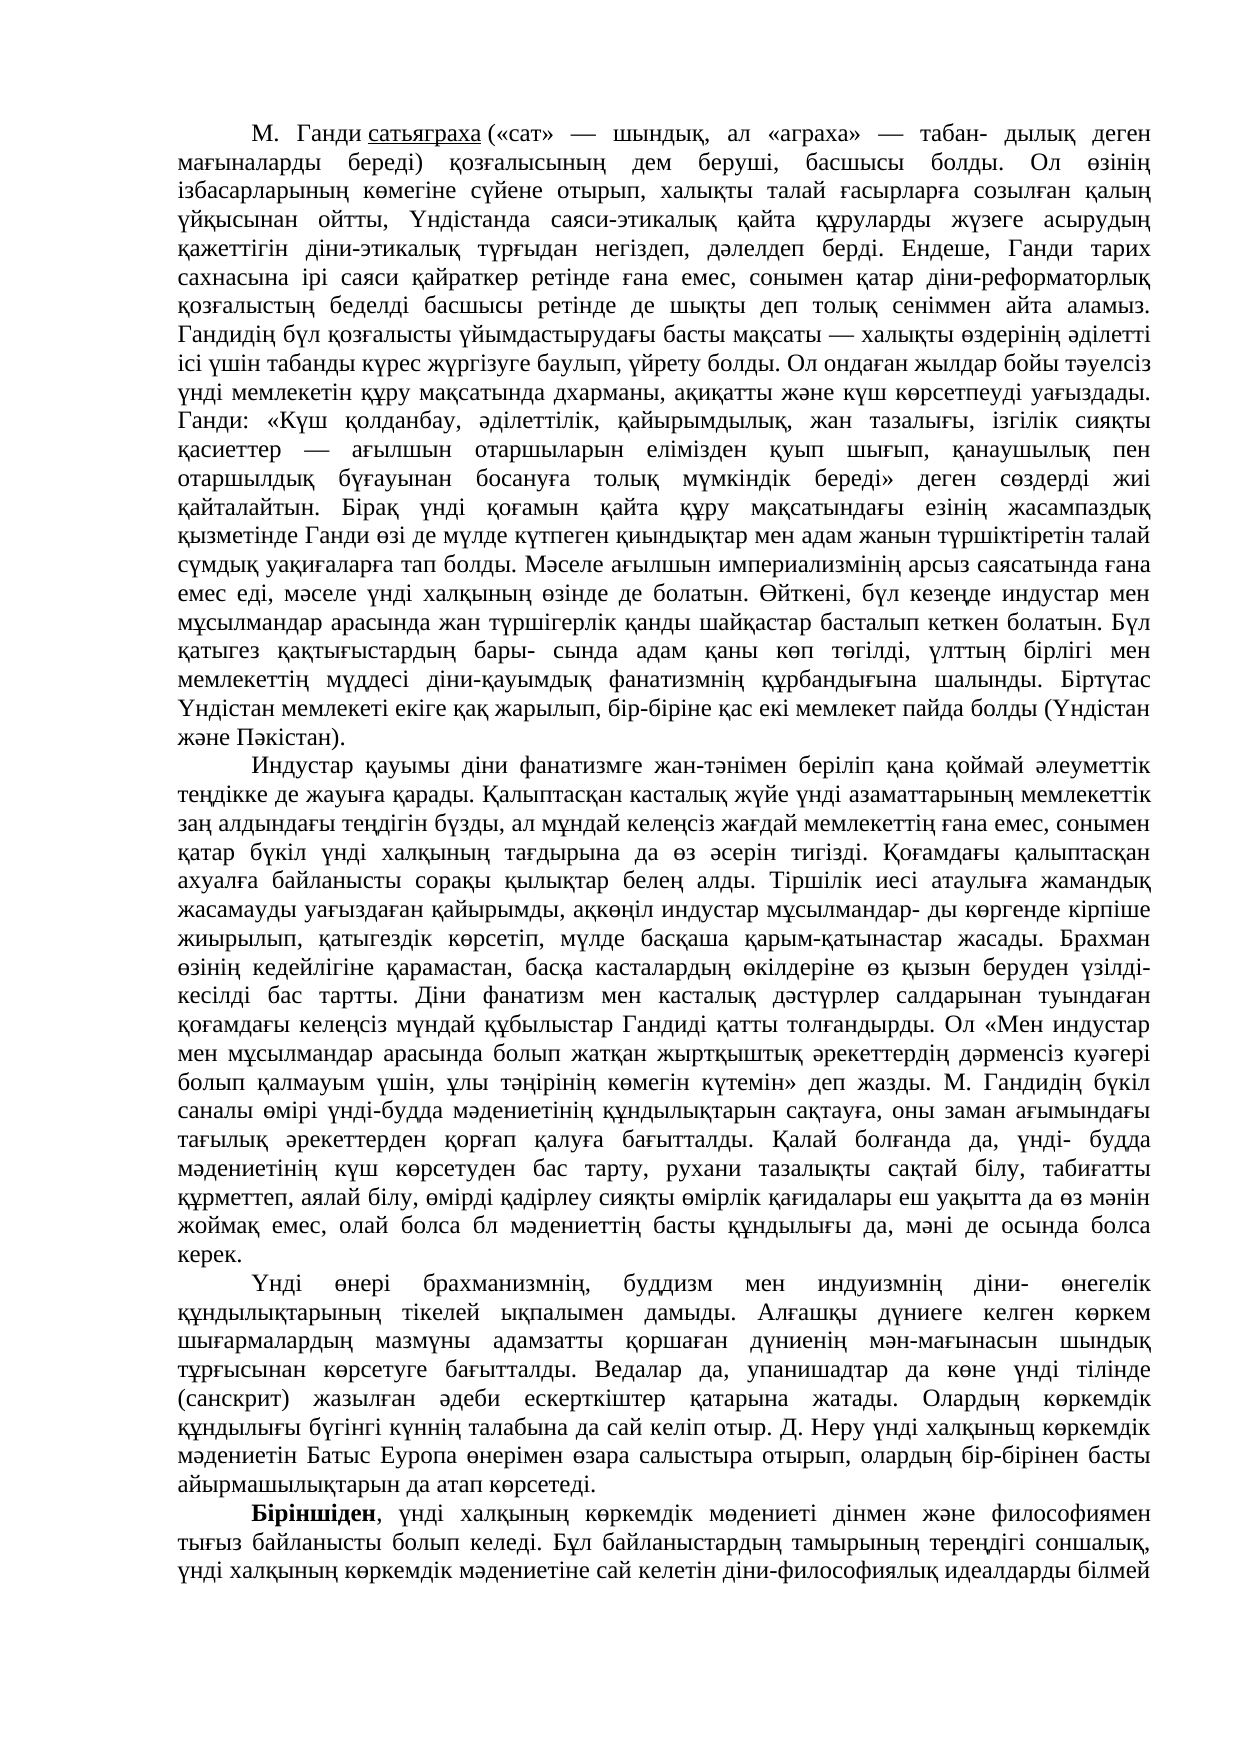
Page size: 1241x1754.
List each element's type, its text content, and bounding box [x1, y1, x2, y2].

text Үнді өнері брахманизмнің, буддизм мен индуизмнің діни- өнегелік құндылықтарының тікелей ықпалымен дамыды. Алғашқы дүниеге келген көркем шығармалардың мазмүны адамзатты қоршаған дүниенің мән-мағынасын шындық тұрғысынан көрсетуге бағытталды. Ведалар да, упанишадтар да көне үнді тілінде (санскрит) жазылған әдеби ескерткіштер қатарына жатады. Олардың көркемдік құндылығы бүгінгі күннің талабына да сай келіп отыр. Д. Неру үнді халқыньщ көркемдік мәдениетін Батыс Еуропа өнерімен өзара салыстыра отырып, олардың бір-бірінен басты айырмашылықтарын да атап көрсетеді. [177, 1268, 1152, 1498]
text Индустар қауымы діни фанатизмге жан-тәнімен беріліп қана қоймай әлеуметтік теңдікке де жауыға қарады. Қалыптасқан касталық жүйе үнді азаматтарының мемлекеттік заң алдындағы теңдігін бүзды, ал мұндай келеңсіз жағдай мемлекеттің ғана емес, сонымен қатар бүкіл үнді халқының тағдырына да өз әсерін тигізді. Қоғамдағы қалыптасқан ахуалға байланысты сорақы қылықтар белең алды. Тіршілік иесі атаулыға жамандық жасамауды уағыздаған қайырымды, ақкөңіл индустар мұсылмандар- ды көргенде кірпіше жиырылып, қатыгездік көрсетіп, мүлде басқаша қарым-қатынастар жасады. Брахман өзінің кедейлігіне қарамастан, басқа касталардың өкілдеріне өз қызын беруден үзілді-кесілді бас тартты. Діни фанатизм мен касталық дәстүрлер салдарынан туындаған қоғамдағы келеңсіз мүндай құбылыстар Гандиді қатты толғандырды. Ол «Мен индустар мен мұсылмандар арасында болып жатқан жыртқыштық әрекеттердің дәрменсіз куәгері болып қалмауым үшін, ұлы тәңірінің көмегін күтемін» деп жазды. М. Гандидің бүкіл саналы өмірі үнді-будда мәдениетінің құндылықтарын сақтауға, оны заман ағымындағы тағылық әрекеттерден қорғап қалуға бағытталды. Қалай болғанда да, үнді- будда мәдениетінің күш көрсетуден бас тарту, рухани тазалықты сақтай білу, табиғатты құрметтеп, аялай білу, өмірді қадірлеу сияқты өмірлік қағидалары еш уақытта да өз мәнін жоймақ емес, олай болса бл мәдениеттің басты құндылығы да, мәні де осында болса керек. [177, 751, 1152, 1268]
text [177, 1498, 1152, 1584]
text М. Ганди сатьяграха («сат» — шындық, ал «аграха» — табан- дылық деген мағыналарды береді) қозғалысының дем беруші, басшысы болды. Ол өзінің ізбасарларының көмегіне сүйене отырып, халықты талай ғасырларға созылған қалың үйқысынан ойтты, Үндістанда саяси-этикалық қайта құруларды жүзеге асырудың қажеттігін діни-этикалық түрғыдан негіздеп, дәлелдеп берді. Ендеше, Ганди тарих сахнасына ірі саяси қайраткер ретінде ғана емес, сонымен қатар діни-реформаторлық қозғалыстың беделді басшысы ретінде де шықты деп толық сеніммен айта аламыз. Гандидің бүл қозғалысты үйымдастырудағы басты мақсаты — халықты өздерінің әділетті ісі үшін табанды күрес жүргізуге баулып, үйрету болды. Ол ондаған жылдар бойы тәуелсіз үнді мемлекетін құру мақсатында дхарманы, ақиқатты және күш көрсетпеуді уағыздады. Ганди: «Күш қолданбау, әділеттілік, қайырымдылық, жан тазалығы, ізгілік сияқты қасиеттер — ағылшын отаршыларын елімізден қуып шығып, қанаушылық пен отаршылдық бүғауынан босануға толық мүмкіндік береді» деген сөздерді жиі қайталайтын. Бірақ үнді қоғамын қайта құру мақсатындағы езінің жасампаздық қызметінде Ганди өзі де мүлде күтпеген қиындықтар мен адам жанын түршіктіретін талай сүмдық уақиғаларға тап болды. Мәселе ағылшын империализмінің арсыз саясатында ғана емес еді, мәселе үнді халқының өзінде де болатын. Өйткені, бүл кезеңде индустар мен мұсылмандар арасында жан түршігерлік қанды шайқастар басталып кеткен болатын. Бүл қатыгез қақтығыстардың бары- сында адам қаны көп төгілді, үлттың бірлігі мен мемлекеттің мүддесі діни-қауымдық фанатизмнің құрбандығына шалынды. Біртүтас Үндістан мемлекеті екіге қақ жарылып, бір-біріне қас екі мемлекет пайда болды (Үндістан және Пәкістан). [177, 118, 1152, 751]
